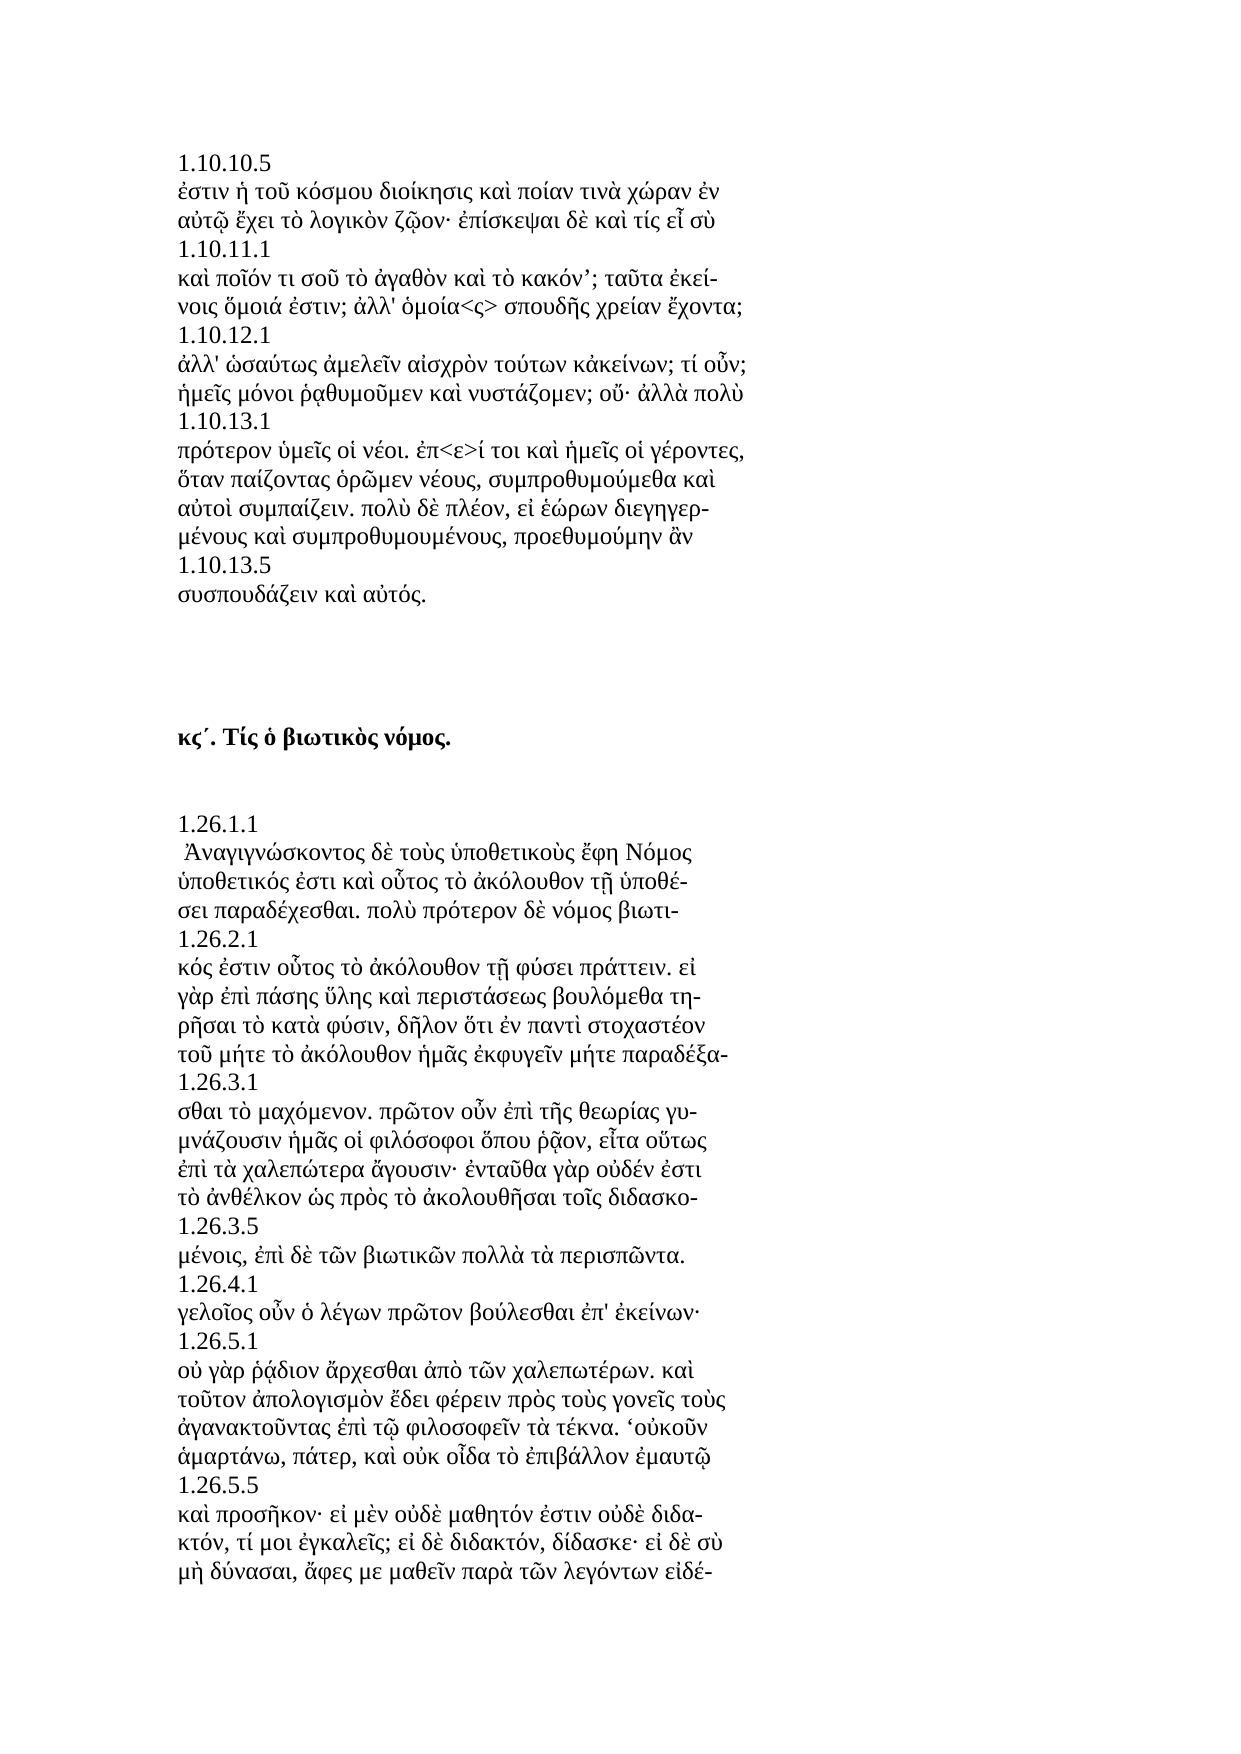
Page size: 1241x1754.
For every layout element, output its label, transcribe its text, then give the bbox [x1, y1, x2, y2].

text 1.10.13.1 [177, 406, 1063, 435]
text 1.26.3.1 [177, 1067, 1063, 1096]
text κτόν, τί μοι ἐγκαλεῖς; εἰ δὲ διδακτόν, δίδασκε· εἰ δὲ σὺ [177, 1527, 1063, 1556]
text 1.26.3.5 [177, 1211, 1063, 1240]
text νοις ὅμοιά ἐστιν; ἀλλ' ὁμοία<ς> σπουδῆς χρείαν ἔχοντα; [177, 291, 1063, 320]
text μνάζουσιν ἡμᾶς οἱ φιλόσοφοι ὅπου ῥᾷον, εἶτα οὕτως [177, 1125, 1063, 1154]
text σθαι τὸ μαχόμενον. πρῶτον οὖν ἐπὶ τῆς θεωρίας γυ- [177, 1096, 1063, 1125]
text καὶ προσῆκον· εἰ μὲν οὐδὲ μαθητόν ἐστιν οὐδὲ διδα- [177, 1499, 1063, 1527]
text γελοῖος οὖν ὁ λέγων πρῶτον βούλεσθαι ἐπ' ἐκείνων· [177, 1297, 1063, 1326]
text Ἀναγιγνώσκοντος δὲ τοὺς ὑποθετικοὺς ἔφη Νόμος [177, 837, 1063, 866]
text 1.26.5.5 [177, 1470, 1063, 1499]
text ἁμαρτάνω, πάτερ, καὶ οὐκ οἶδα τὸ ἐπιβάλλον ἐμαυτῷ [177, 1441, 1063, 1470]
text τοῦ μήτε τὸ ἀκόλουθον ἡμᾶς ἐκφυγεῖν μήτε παραδέξα- [177, 1039, 1063, 1067]
text ἐπὶ τὰ χαλεπώτερα ἄγουσιν· ἐνταῦθα γὰρ οὐδέν ἐστι [177, 1154, 1063, 1182]
text μένοις, ἐπὶ δὲ τῶν βιωτικῶν πολλὰ τὰ περισπῶντα. [177, 1240, 1063, 1269]
text συσπουδάζειν καὶ αὐτός. [177, 579, 1063, 608]
text 1.26.2.1 [177, 924, 1063, 952]
text 1.26.4.1 [177, 1269, 1063, 1297]
text κϛʹ. Τίς ὁ βιωτικὸς νόμος. [177, 722, 1063, 751]
text ὑποθετικός ἐστι καὶ οὗτος τὸ ἀκόλουθον τῇ ὑποθέ- [177, 866, 1063, 895]
text πρότερον ὑμεῖς οἱ νέοι. ἐπ<ε>ί τοι καὶ ἡμεῖς οἱ γέροντες, [177, 435, 1063, 464]
text ὅταν παίζοντας ὁρῶμεν νέους, συμπροθυμούμεθα καὶ [177, 464, 1063, 493]
text ἀλλ' ὡσαύτως ἀμελεῖν αἰσχρὸν τούτων κἀκείνων; τί οὖν; [177, 349, 1063, 378]
text οὐ γὰρ ῥᾴδιον ἄρχεσθαι ἀπὸ τῶν χαλεπωτέρων. καὶ [177, 1355, 1063, 1384]
text μένους καὶ συμπροθυμουμένους, προεθυμούμην ἂν [177, 521, 1063, 550]
text ρῆσαι τὸ κατὰ φύσιν, δῆλον ὅτι ἐν παντὶ στοχαστέον [177, 1010, 1063, 1039]
text ἀγανακτοῦντας ἐπὶ τῷ φιλοσοφεῖν τὰ τέκνα. ‘οὐκοῦν [177, 1412, 1063, 1441]
text ἡμεῖς μόνοι ῥᾳθυμοῦμεν καὶ νυστάζομεν; οὔ· ἀλλὰ πολὺ [177, 378, 1063, 406]
text 1.10.10.5 [177, 148, 1063, 176]
text κός ἐστιν οὗτος τὸ ἀκόλουθον τῇ φύσει πράττειν. εἰ [177, 952, 1063, 981]
text αὐτοὶ συμπαίζειν. πολὺ δὲ πλέον, εἰ ἑώρων διεγηγερ- [177, 493, 1063, 521]
text καὶ ποῖόν τι σοῦ τὸ ἀγαθὸν καὶ τὸ κακόν’; ταῦτα ἐκεί- [177, 263, 1063, 291]
text 1.10.12.1 [177, 320, 1063, 349]
text γὰρ ἐπὶ πάσης ὕλης καὶ περιστάσεως βουλόμεθα τη- [177, 981, 1063, 1010]
text 1.26.5.1 [177, 1326, 1063, 1355]
text ἐστιν ἡ τοῦ κόσμου διοίκησις καὶ ποίαν τινὰ χώραν ἐν [177, 176, 1063, 205]
text μὴ δύνασαι, ἄφες με μαθεῖν παρὰ τῶν λεγόντων εἰδέ- [177, 1556, 1063, 1585]
text 1.10.13.5 [177, 550, 1063, 579]
text τὸ ἀνθέλκον ὡς πρὸς τὸ ἀκολουθῆσαι τοῖς διδασκο- [177, 1182, 1063, 1211]
text 1.10.11.1 [177, 234, 1063, 263]
text 1.26.1.1 [177, 809, 1063, 837]
text αὐτῷ ἔχει τὸ λογικὸν ζῷον· ἐπίσκεψαι δὲ καὶ τίς εἶ σὺ [177, 205, 1063, 234]
text τοῦτον ἀπολογισμὸν ἔδει φέρειν πρὸς τοὺς γονεῖς τοὺς [177, 1384, 1063, 1412]
text σει παραδέχεσθαι. πολὺ πρότερον δὲ νόμος βιωτι- [177, 895, 1063, 924]
